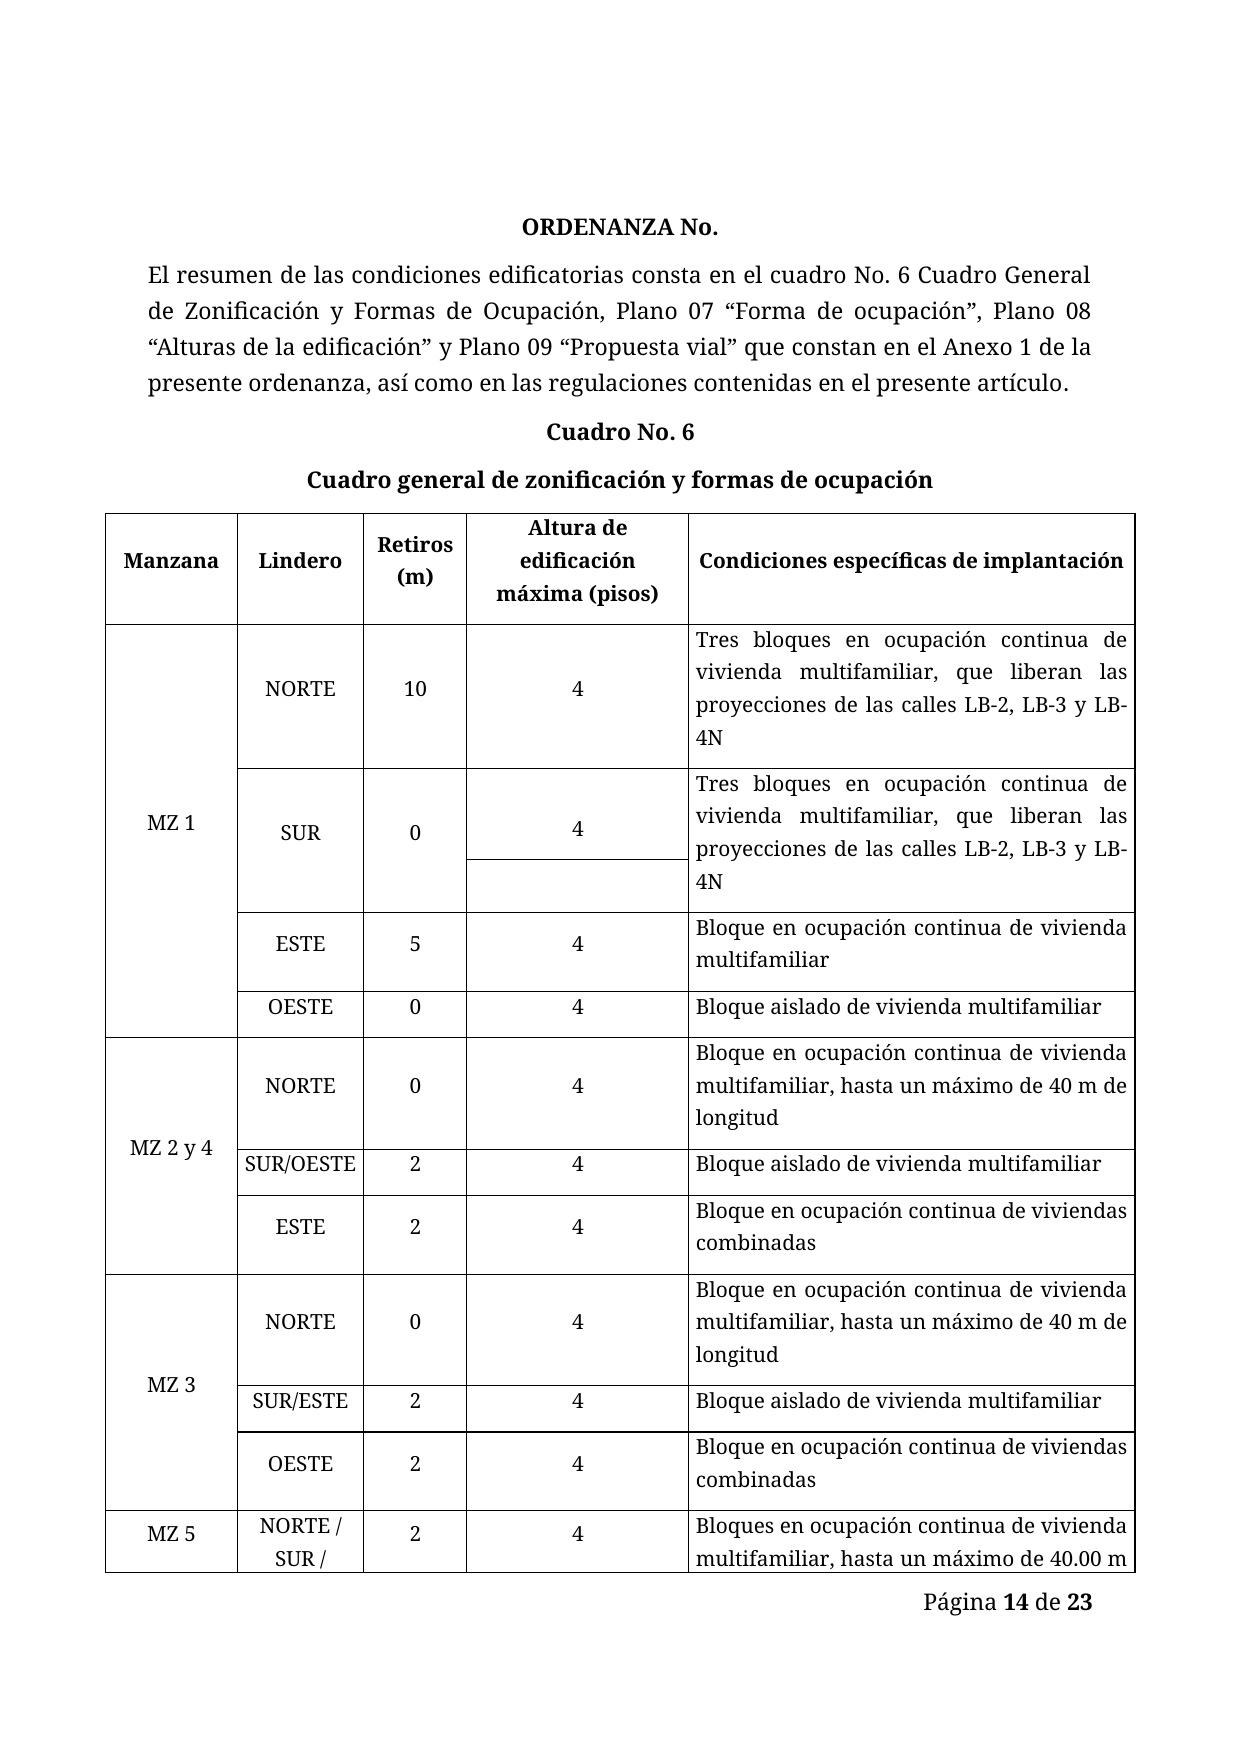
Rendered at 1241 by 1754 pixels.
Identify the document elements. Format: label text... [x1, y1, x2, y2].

table_header Manzana [106, 514, 237, 624]
table_cell 2 [364, 1196, 466, 1274]
table_cell Tres bloques en ocupación continua de vivienda multifamiliar, que liberan las proyecciones de las calles LB-2, LB-3 y LB-4N [689, 625, 1134, 768]
table_cell 4 [467, 1275, 688, 1385]
table_header Condiciones específicas de implantación [689, 514, 1134, 624]
table_cell 4 [467, 769, 688, 859]
table_cell 2 [364, 1433, 466, 1510]
table_cell OESTE [238, 1433, 363, 1510]
table_cell 2 [364, 1150, 466, 1195]
table_cell Bloque en ocupación continua de vivienda multifamiliar, hasta un máximo de 40 m de longitud [689, 1275, 1134, 1385]
table_cell 4 [467, 992, 688, 1037]
table_cell 4 [467, 913, 688, 991]
table_cell Bloque aislado de vivienda multifamiliar [689, 1150, 1134, 1195]
table_cell [467, 860, 688, 912]
table_header Retiros (m) [364, 514, 466, 624]
table_cell NORTE [238, 1275, 363, 1385]
table_cell SUR/ESTE [238, 1386, 363, 1431]
table_cell 4 [467, 1038, 688, 1148]
table_cell ESTE [238, 913, 363, 991]
table_cell Bloque en ocupación continua de viviendas combinadas [689, 1433, 1134, 1510]
table_cell Bloque en ocupación continua de viviendas combinadas [689, 1196, 1134, 1274]
table_cell OESTE [238, 992, 363, 1037]
table_cell SUR/OESTE [238, 1150, 363, 1195]
table_cell 0 [364, 1038, 466, 1148]
table_cell 10 [364, 625, 466, 768]
table_cell MZ 1 [106, 625, 237, 1037]
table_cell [689, 1511, 1134, 1572]
table_cell 4 [467, 625, 688, 768]
table_header Lindero [238, 514, 363, 624]
table_cell 4 [467, 1386, 688, 1431]
text Cuadro general de zonificación y formas de ocupación [148, 464, 1092, 495]
table_cell 0 [364, 769, 466, 912]
table_cell MZ 3 [106, 1275, 237, 1510]
table_cell 4 [467, 1433, 688, 1510]
table_cell Tres bloques en ocupación continua de vivienda multifamiliar, que liberan las proyecciones de las calles LB-2, LB-3 y LB-4N [689, 769, 1134, 912]
table_cell 4 [467, 1150, 688, 1195]
table_cell MZ 5 [106, 1511, 237, 1572]
table_cell Bloque aislado de vivienda multifamiliar [689, 992, 1134, 1037]
table_cell ESTE [238, 1196, 363, 1274]
table_cell Bloque en ocupación continua de vivienda multifamiliar [689, 913, 1134, 991]
table_cell 0 [364, 992, 466, 1037]
table_cell NORTE / SUR / OESTE [238, 1511, 363, 1572]
table_cell 2 [364, 1511, 466, 1572]
table_cell Bloque aislado de vivienda multifamiliar [689, 1386, 1134, 1431]
table_cell 2 [364, 1386, 466, 1431]
table_cell MZ 2 y 4 [106, 1038, 237, 1274]
table_cell NORTE [238, 1038, 363, 1148]
table_cell Bloque en ocupación continua de vivienda multifamiliar, hasta un máximo de 40 m de longitud [689, 1038, 1134, 1148]
table_header Altura de edificación máxima (pisos) [467, 514, 688, 624]
table_cell 4 [467, 1511, 688, 1572]
table_cell NORTE [238, 625, 363, 768]
table_cell SUR [238, 769, 363, 912]
table_cell 0 [364, 1275, 466, 1385]
text El resumen de las condiciones edificatorias consta en el cuadro No. 6 Cuadro General de Zonificación y Formas de Ocupación, Plano 07 “Forma de ocupación”, Plano 08 “Alturas de la edificación” y Plano 09 “Propuesta vial” que constan en el Anexo 1 de la presente ordenanza, así como en las regulaciones contenidas en el presente artículo. [148, 259, 1092, 398]
table_cell 4 [467, 1196, 688, 1274]
table_cell 5 [364, 913, 466, 991]
text Cuadro No. 6 [148, 416, 1092, 447]
